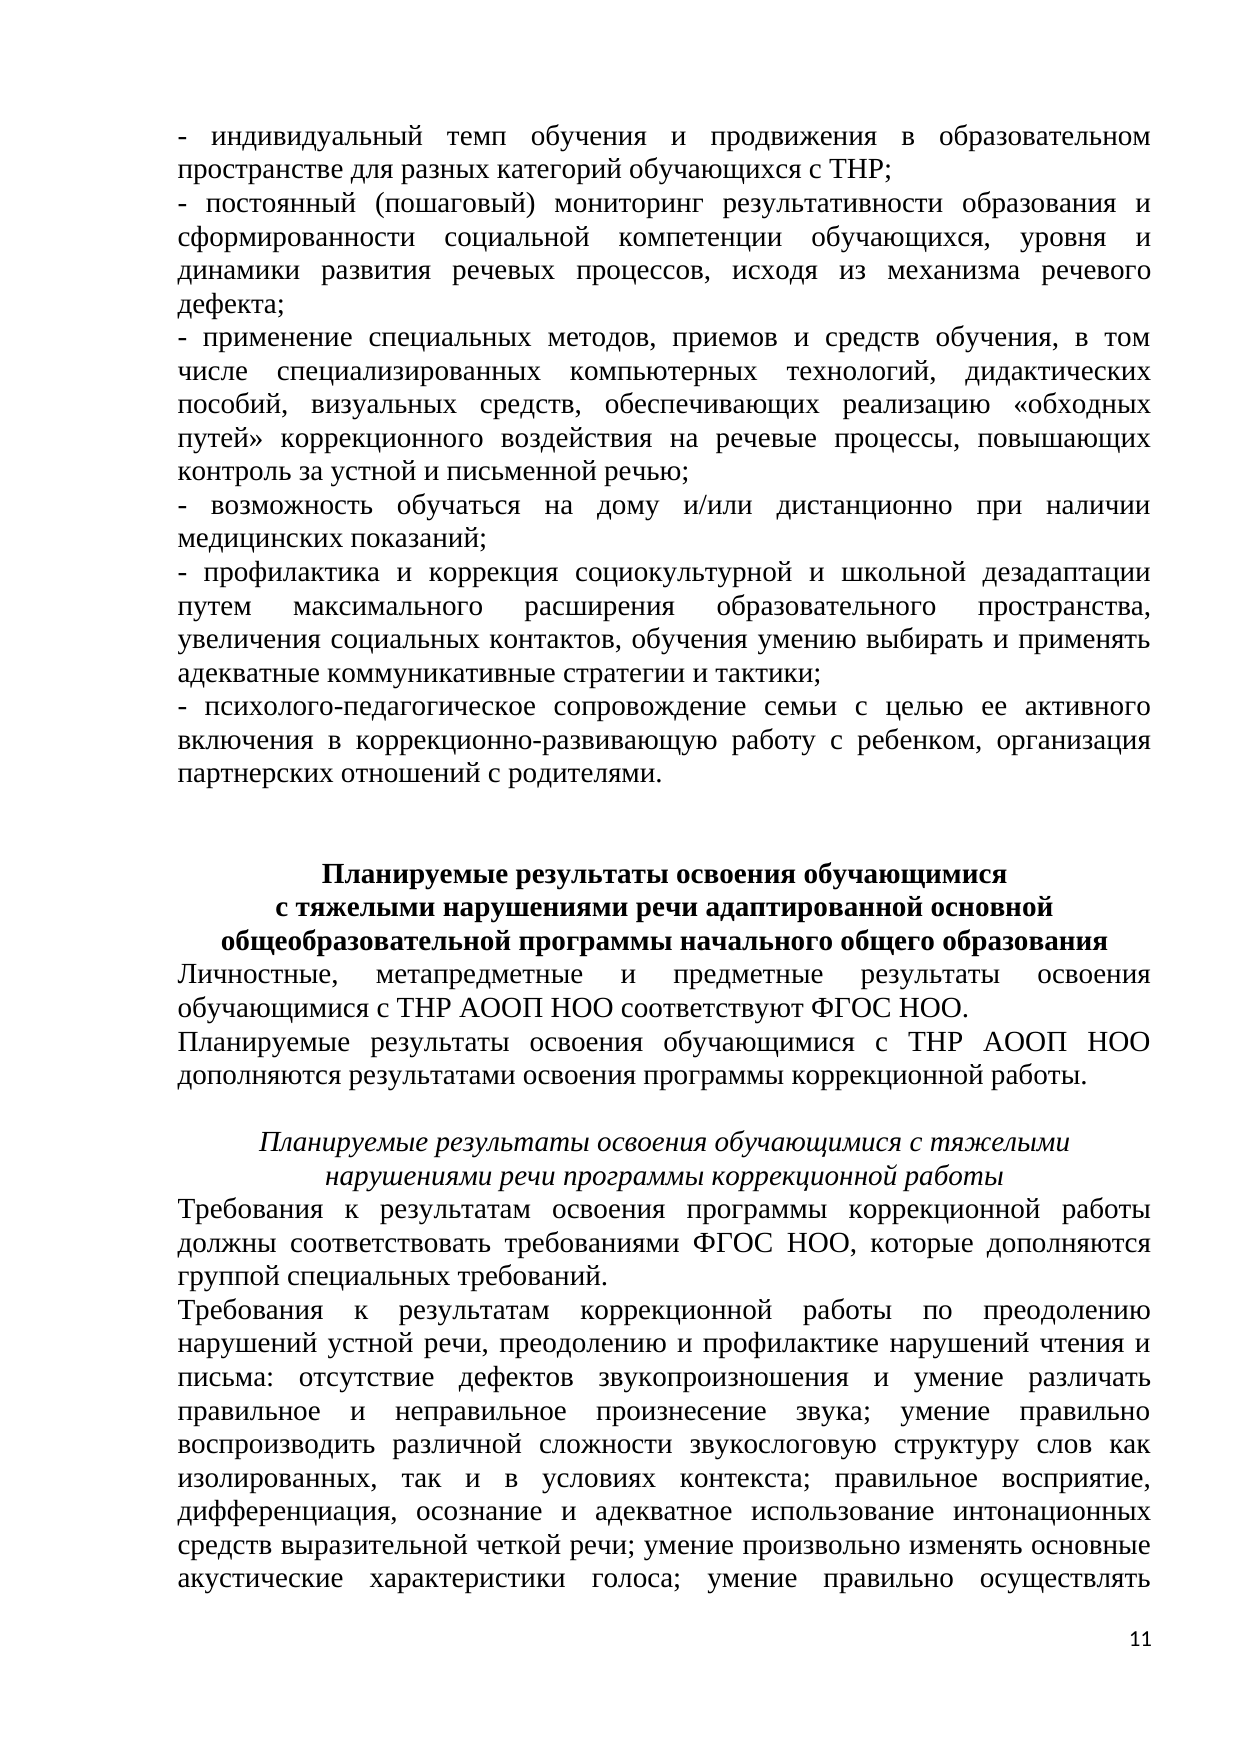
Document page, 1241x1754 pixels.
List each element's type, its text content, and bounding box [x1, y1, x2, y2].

text Личностные, метапредметные и предметные результаты освоения обучающимися с ТНР АООП НОО соответствуют ФГОС НОО. [177, 957, 1152, 1024]
text - психолого-педагогическое сопровождение семьи с целью ее активного включения в коррекционно-развивающую работу с ребенком, организация партнерских отношений с родителями. [177, 688, 1152, 789]
text общеобразовательной программы начального общего образования [177, 923, 1152, 957]
text - постоянный (пошаговый) мониторинг результативности образования и сформированности социальной компетенции обучающихся, уровня и динамики развития речевых процессов, исходя из механизма речевого дефекта; [177, 185, 1152, 319]
text - возможность обучаться на дому и/или дистанционно при наличии медицинских показаний; [177, 487, 1152, 554]
text Планируемые результаты освоения обучающимися [177, 856, 1152, 889]
text с тяжелыми нарушениями речи адаптированной основной [177, 889, 1152, 923]
text Планируемые результаты освоения обучающимися с тяжелыми нарушениями речи программы коррекционной работы [177, 1124, 1152, 1191]
text - применение специальных методов, приемов и средств обучения, в том числе специализированных компьютерных технологий, дидактических пособий, визуальных средств, обеспечивающих реализацию «обходных путей» коррекционного воздействия на речевые процессы, повышающих контроль за устной и письменной речью; [177, 319, 1152, 487]
text - профилактика и коррекция социокультурной и школьной дезадаптации путем максимального расширения образовательного пространства, увеличения социальных контактов, обучения умению выбирать и применять адекватные коммуникативные стратегии и тактики; [177, 554, 1152, 688]
text Требования к результатам освоения программы коррекционной работы должны соответствовать требованиями ФГОС НОО, которые дополняются группой специальных требований. [177, 1191, 1152, 1292]
text Планируемые результаты освоения обучающимися с ТНР АООП НОО дополняются результатами освоения программы коррекционной работы. [177, 1024, 1152, 1091]
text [177, 1292, 1152, 1594]
text - индивидуальный темп обучения и продвижения в образовательном пространстве для разных категорий обучающихся с ТНР; [177, 118, 1152, 185]
